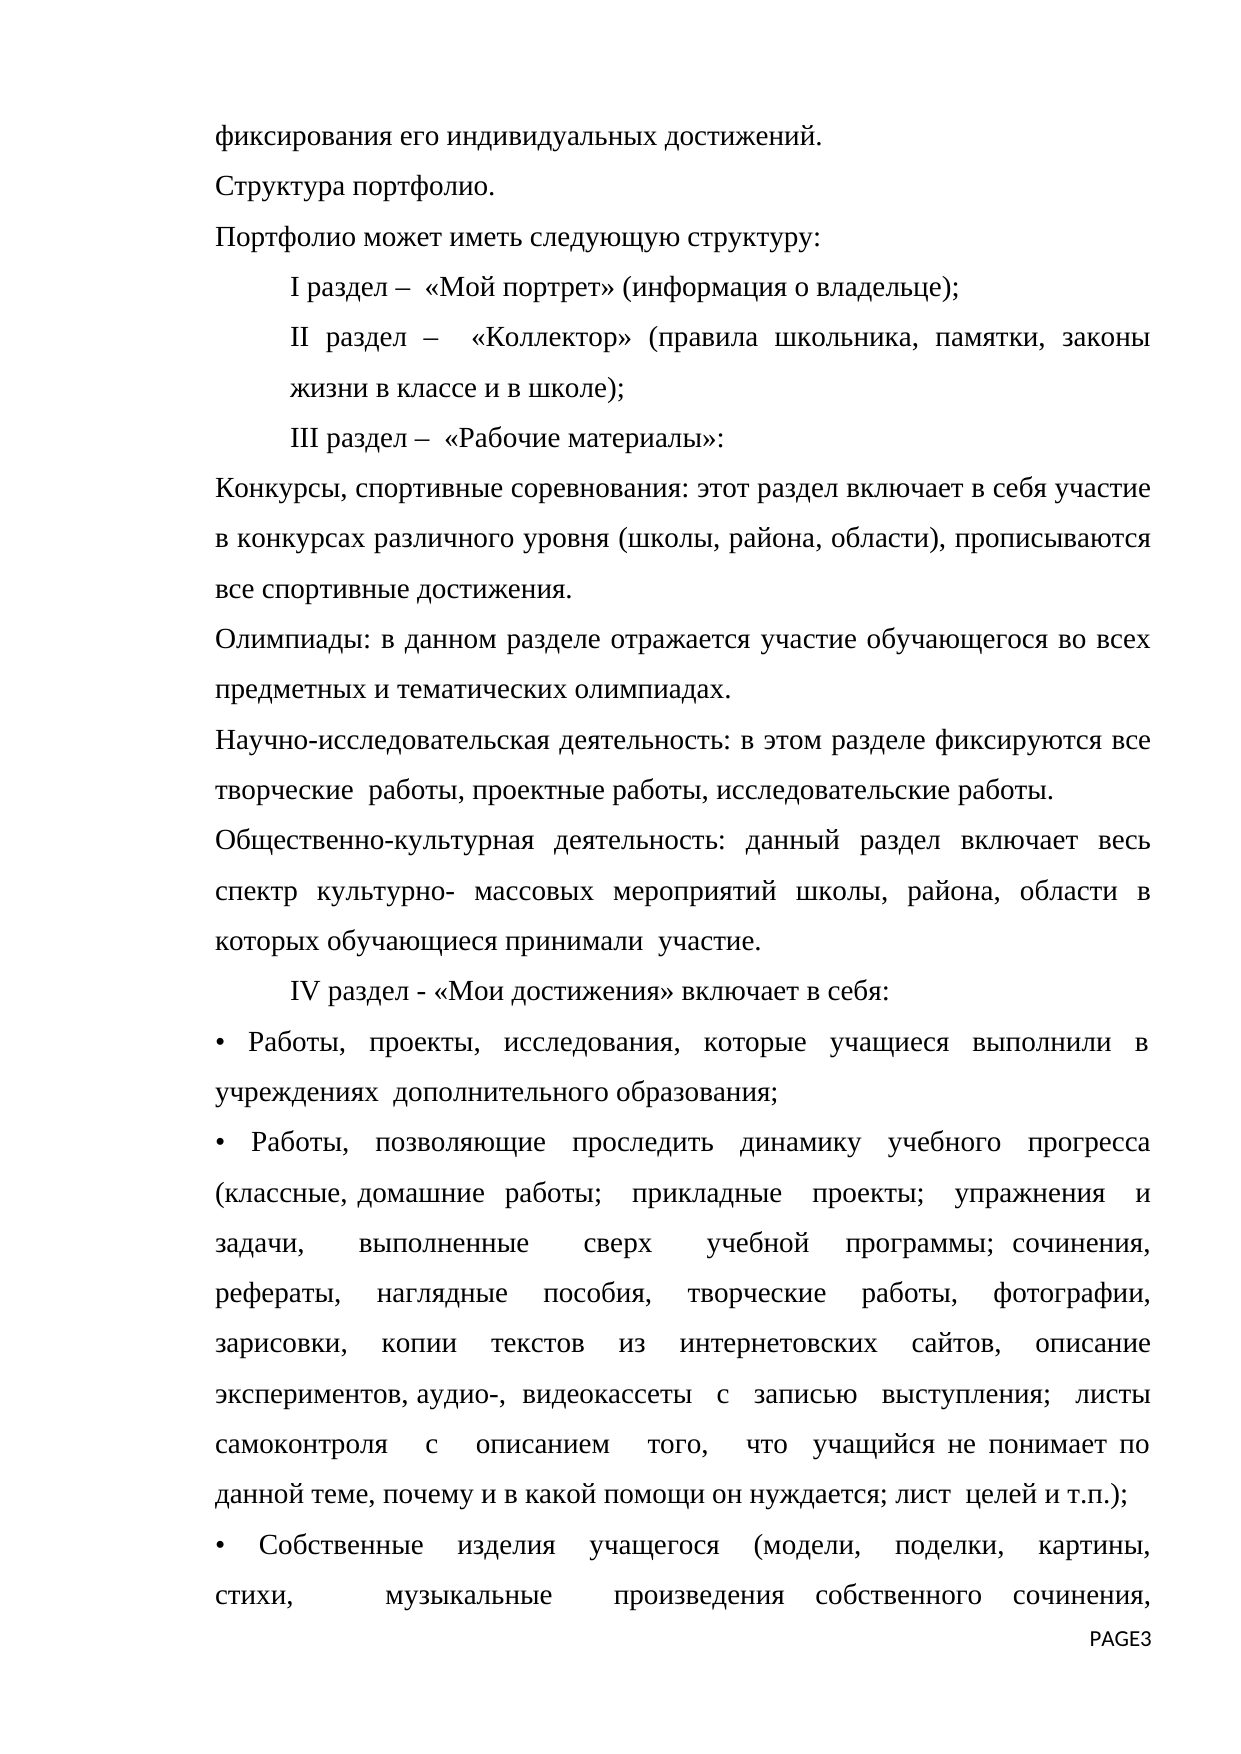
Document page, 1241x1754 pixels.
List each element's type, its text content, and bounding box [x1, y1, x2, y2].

text Научно-исследовательская деятельность: в этом разделе фиксируются все творческие работы, проектные работы, исследовательские работы. [215, 722, 1152, 806]
text • Работы, проекты, исследования, которые учащиеся выполнили в учреждениях дополнительного образования; [215, 1024, 1152, 1108]
text Олимпиады: в данном разделе отражается участие обучающегося во всех предметных и тематических олимпиадах. [215, 621, 1152, 705]
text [215, 1527, 1152, 1611]
text III раздел – «Рабочие материалы»: [290, 420, 1152, 453]
text IV раздел - «Мои достижения» включает в себя: [290, 973, 1152, 1007]
text Портфолио может иметь следующую структуру: [215, 219, 1152, 252]
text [215, 118, 1152, 152]
text Структура портфолио. [215, 168, 1152, 202]
text Конкурсы, спортивные соревнования: этот раздел включает в себя участие в конкурсах различного уровня (школы, района, области), прописываются все спортивные достижения. [215, 470, 1152, 604]
text • Работы, позволяющие проследить динамику учебного прогресса (классные, домашние работы; прикладные проекты; упражнения и задачи, выполненные сверх учебной программы; сочинения, рефераты, наглядные пособия, творческие работы, фотографии, зарисовки, копии текстов из интернетовских сайтов, описание экспериментов, аудио-, видеокассеты с записью выступления; листы самоконтроля с описанием того, что учащийся не понимает по данной теме, почему и в какой помощи он нуждается; лист целей и т.п.); [215, 1124, 1152, 1510]
text II раздел – «Коллектор» (правила школьника, памятки, законы жизни в классе и в школе); [290, 319, 1152, 403]
text Общественно-культурная деятельность: данный раздел включает весь спектр культурно- массовых мероприятий школы, района, области в которых обучающиеся принимали участие. [215, 822, 1152, 957]
text I раздел – «Мой портрет» (информация о владельце); [290, 269, 1152, 303]
